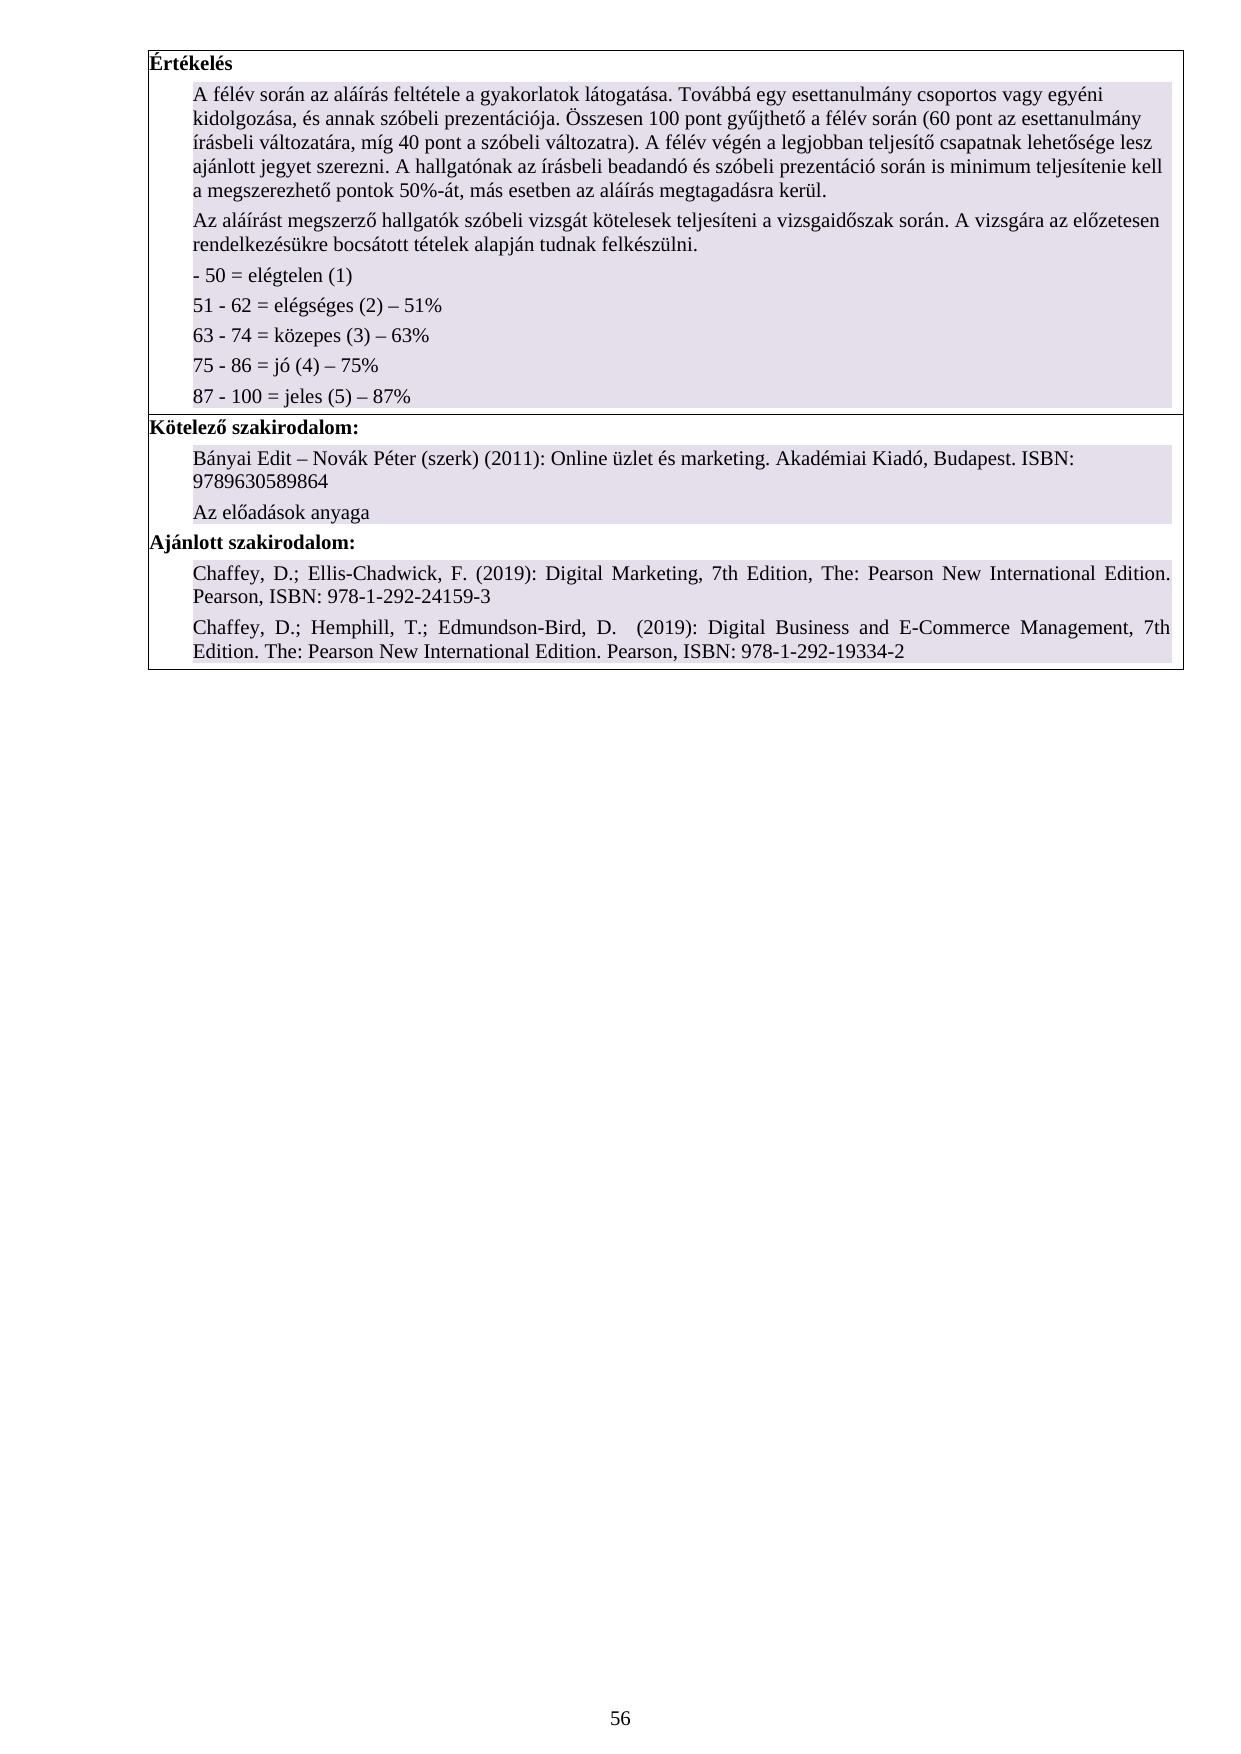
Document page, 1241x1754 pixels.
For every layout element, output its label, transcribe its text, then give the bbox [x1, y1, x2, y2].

table_header Értékelés A félév során az aláírás feltétele a gyakorlatok látogatása. Továbbá egy esettanulmány csoportos vagy egyéni kidolgozása, és annak szóbeli prezentációja. Összesen 100 pont gyűjthető a félév során (60 pont az esettanulmány írásbeli változatára, míg 40 pont a szóbeli változatra). A félév végén a legjobban teljesítő csapatnak lehetősége lesz ajánlott jegyet szerezni. A hallgatónak az írásbeli beadandó és szóbeli prezentáció során is minimum teljesítenie kell a megszerezhető pontok 50%-át, más esetben az aláírás megtagadásra kerül. Az aláírást megszerző hallgatók szóbeli vizsgát kötelesek teljesíteni a vizsgaidőszak során. A vizsgára az előzetesen rendelkezésükre bocsátott tételek alapján tudnak felkészülni. - 50 = elégtelen (1) 51 - 62 = elégséges (2) – 51% 63 - 74 = közepes (3) – 63% 75 - 86 = jó (4) – 75% 87 - 100 = jeles (5) – 87% [149, 51, 1183, 414]
table_cell Kötelező szakirodalom: Bányai Edit – Novák Péter (szerk) (2011): Online üzlet és marketing. Akadémiai Kiadó, Budapest. ISBN: 9789630589864 Az előadások anyaga Ajánlott szakirodalom: Chaffey, D.; Ellis-Chadwick, F. (2019): Digital Marketing, 7th Edition, The: Pearson New International Edition. Pearson, ISBN: 978-1-292-24159-3 Chaffey, D.; Hemphill, T.; Edmundson-Bird, D. (2019): Digital Business and E-Commerce Management, 7th Edition. The: Pearson New International Edition. Pearson, ISBN: 978-1-292-19334-2 [149, 415, 1183, 669]
